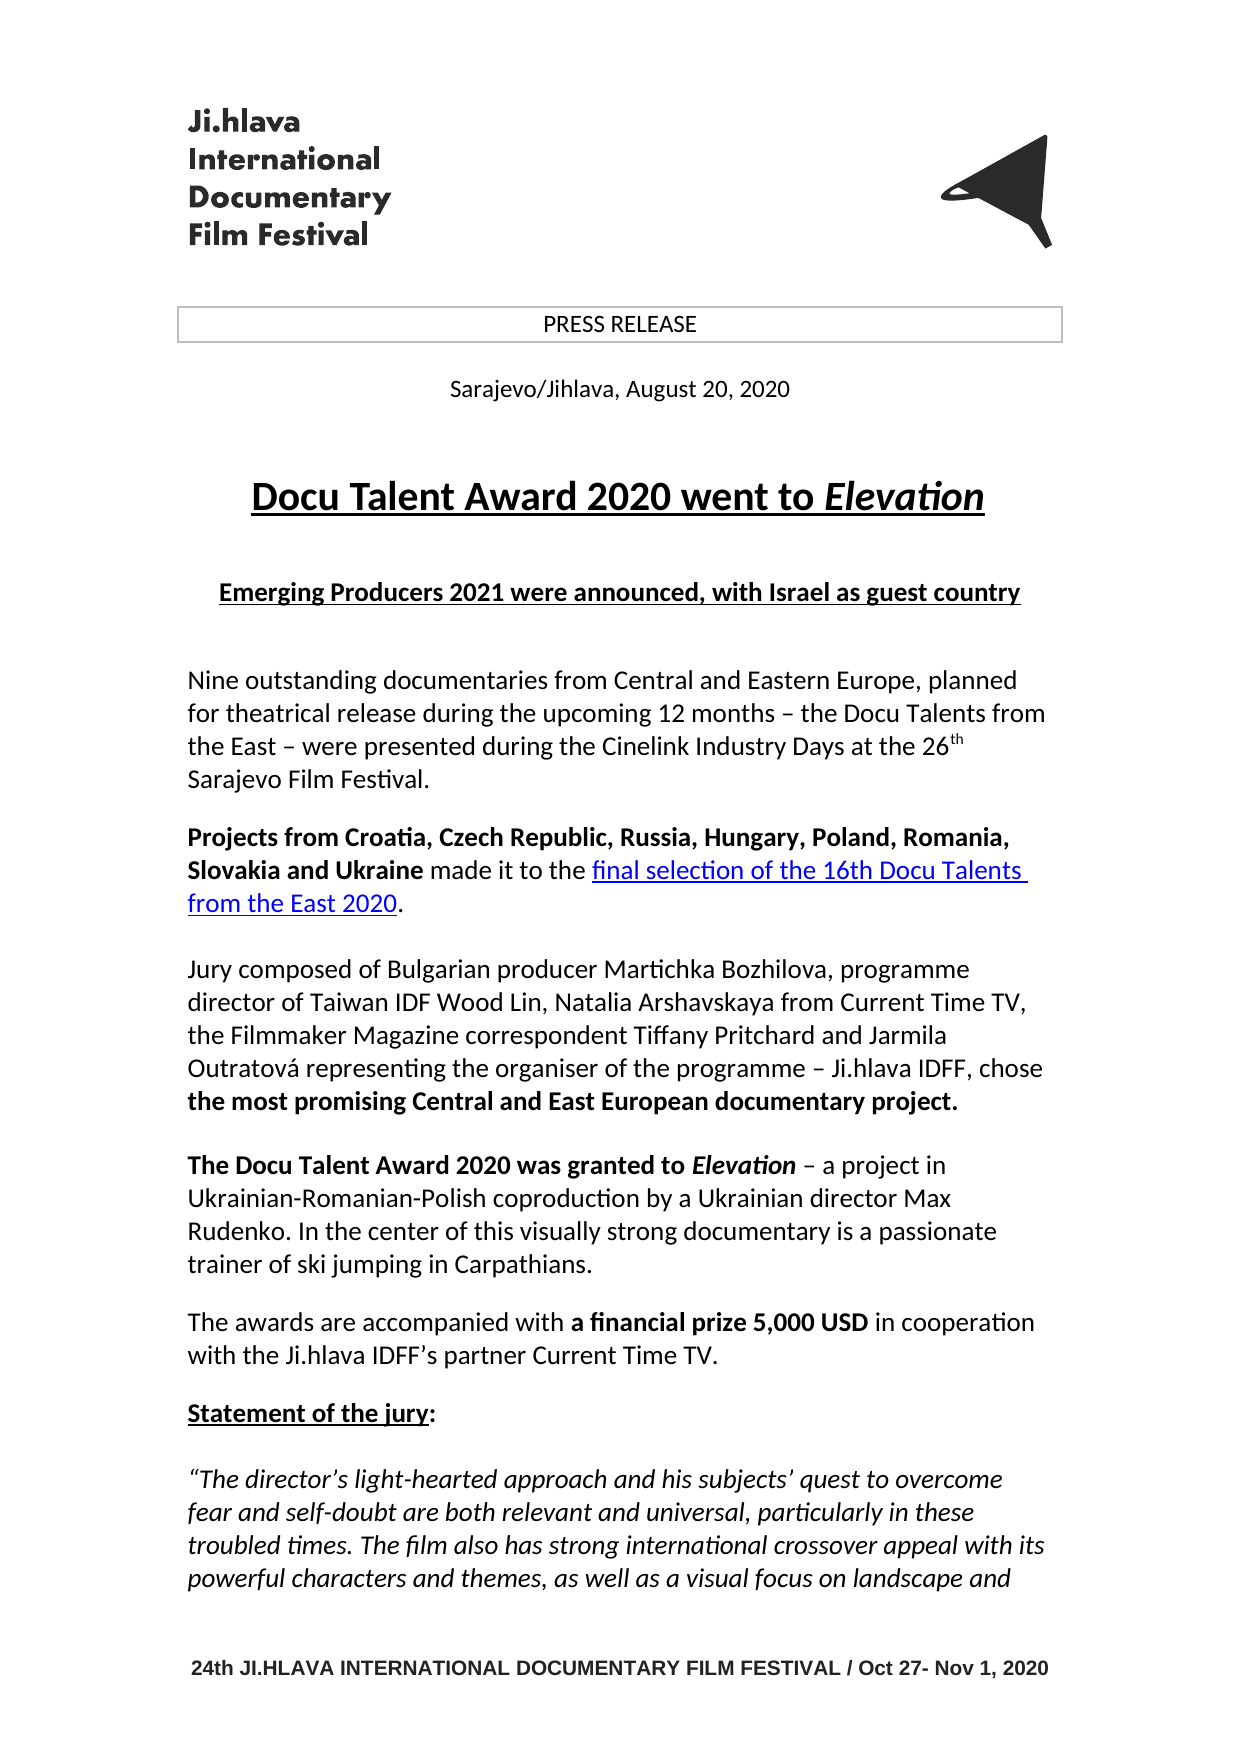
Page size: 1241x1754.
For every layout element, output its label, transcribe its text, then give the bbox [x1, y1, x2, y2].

text PRESS RELEASE [179, 308, 1061, 341]
text Projects from Croatia, Czech Republic, Russia, Hungary, Poland, Romania, Slovakia and Ukraine made it to the final selection of the 16th Docu Talents from the East 2020. [187, 820, 1053, 919]
text Docu Talent Award 2020 went to Elevation [187, 470, 1053, 521]
text Statement of the jury: [187, 1396, 1053, 1429]
text Sarajevo/Jihlava, August 20, 2020 [187, 373, 1053, 404]
text The awards are accompanied with a financial prize 5,000 USD in cooperation with the Ji.hlava IDFF’s partner Current Time TV. [187, 1305, 1053, 1371]
text Emerging Producers 2021 were announced, with Israel as guest country [187, 576, 1053, 608]
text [187, 1462, 1053, 1594]
text Nine outstanding documentaries from Central and Eastern Europe, planned for theatrical release during the upcoming 12 months – the Docu Talents from the East – were presented during the Cinelink Industry Days at the 26th Sarajevo Film Festival. [187, 663, 1053, 795]
text The Docu Talent Award 2020 was granted to Elevation – a project in Ukrainian-Romanian-Polish coproduction by a Ukrainian director Max Rudenko. In the center of this visually strong documentary is a passionate trainer of ski jumping in Carpathians. [187, 1148, 1053, 1280]
text Jury composed of Bulgarian producer Martichka Bozhilova, programme director of Taiwan IDF Wood Lin, Natalia Arshavskaya from Current Time TV, the Filmmaker Magazine correspondent Tiffany Pritchard and Jarmila Outratová representing the organiser of the programme – Ji.hlava IDFF, chose the most promising Central and East European documentary project. [187, 952, 1053, 1117]
